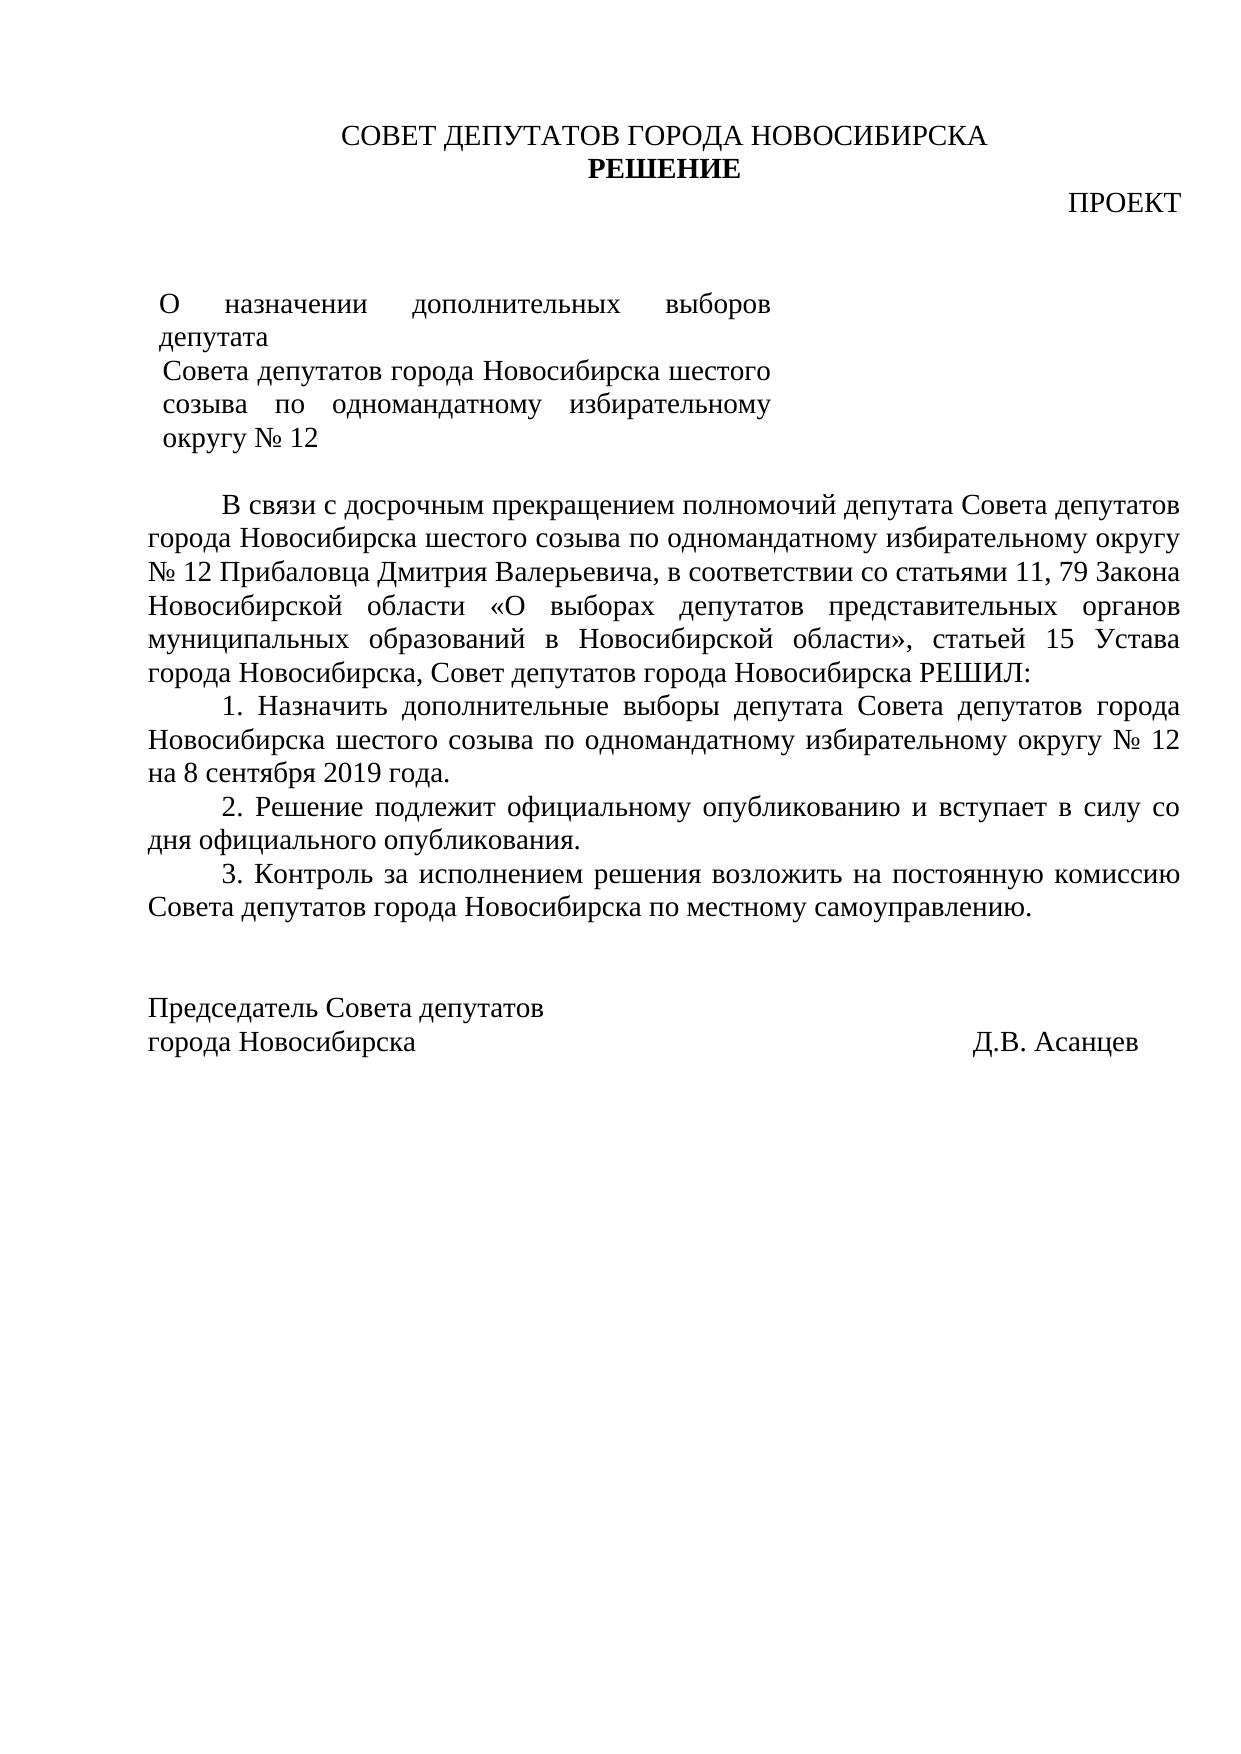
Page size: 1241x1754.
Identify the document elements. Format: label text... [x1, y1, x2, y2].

text РЕШЕНИЕ [148, 152, 1181, 185]
text ПРОЕКТ [148, 185, 1181, 219]
text города Новосибирска Д.В. Асанцев [148, 1024, 1184, 1057]
text В связи с досрочным прекращением полномочий депутата Совета депутатов города Новосибирска шестого созыва по одномандатному избирательному округу № 12 Прибаловца Дмитрия Валерьевича, в соответствии со статьями 11, 79 Закона Новосибирской области «О выборах депутатов представительных органов муниципальных образований в Новосибирской области», статьей 15 Устава города Новосибирска, Совет депутатов города Новосибирска РЕШИЛ: [148, 487, 1181, 688]
text 3. Контроль за исполнением решения возложить на постоянную комиссию Совета депутатов города Новосибирска по местному самоуправлению. [148, 856, 1181, 923]
text СОВЕТ ДЕПУТАТОВ ГОРОДА НОВОСИБИРСКА [148, 118, 1181, 152]
text Председатель Совета депутатов [148, 990, 1184, 1024]
text 1. Назначить дополнительные выборы депутата Совета депутатов города Новосибирска шестого созыва по одномандатному избирательному округу № 12 на 8 сентября 2019 года. [148, 688, 1181, 789]
text 2. Решение подлежит официальному опубликованию и вступает в силу со дня официального опубликования. [148, 789, 1181, 856]
table_header О назначении дополнительных выборов депутата Совета депутатов города Новосибирска шестого созыва по одномандатному избирательному округу № 12 [148, 286, 783, 453]
